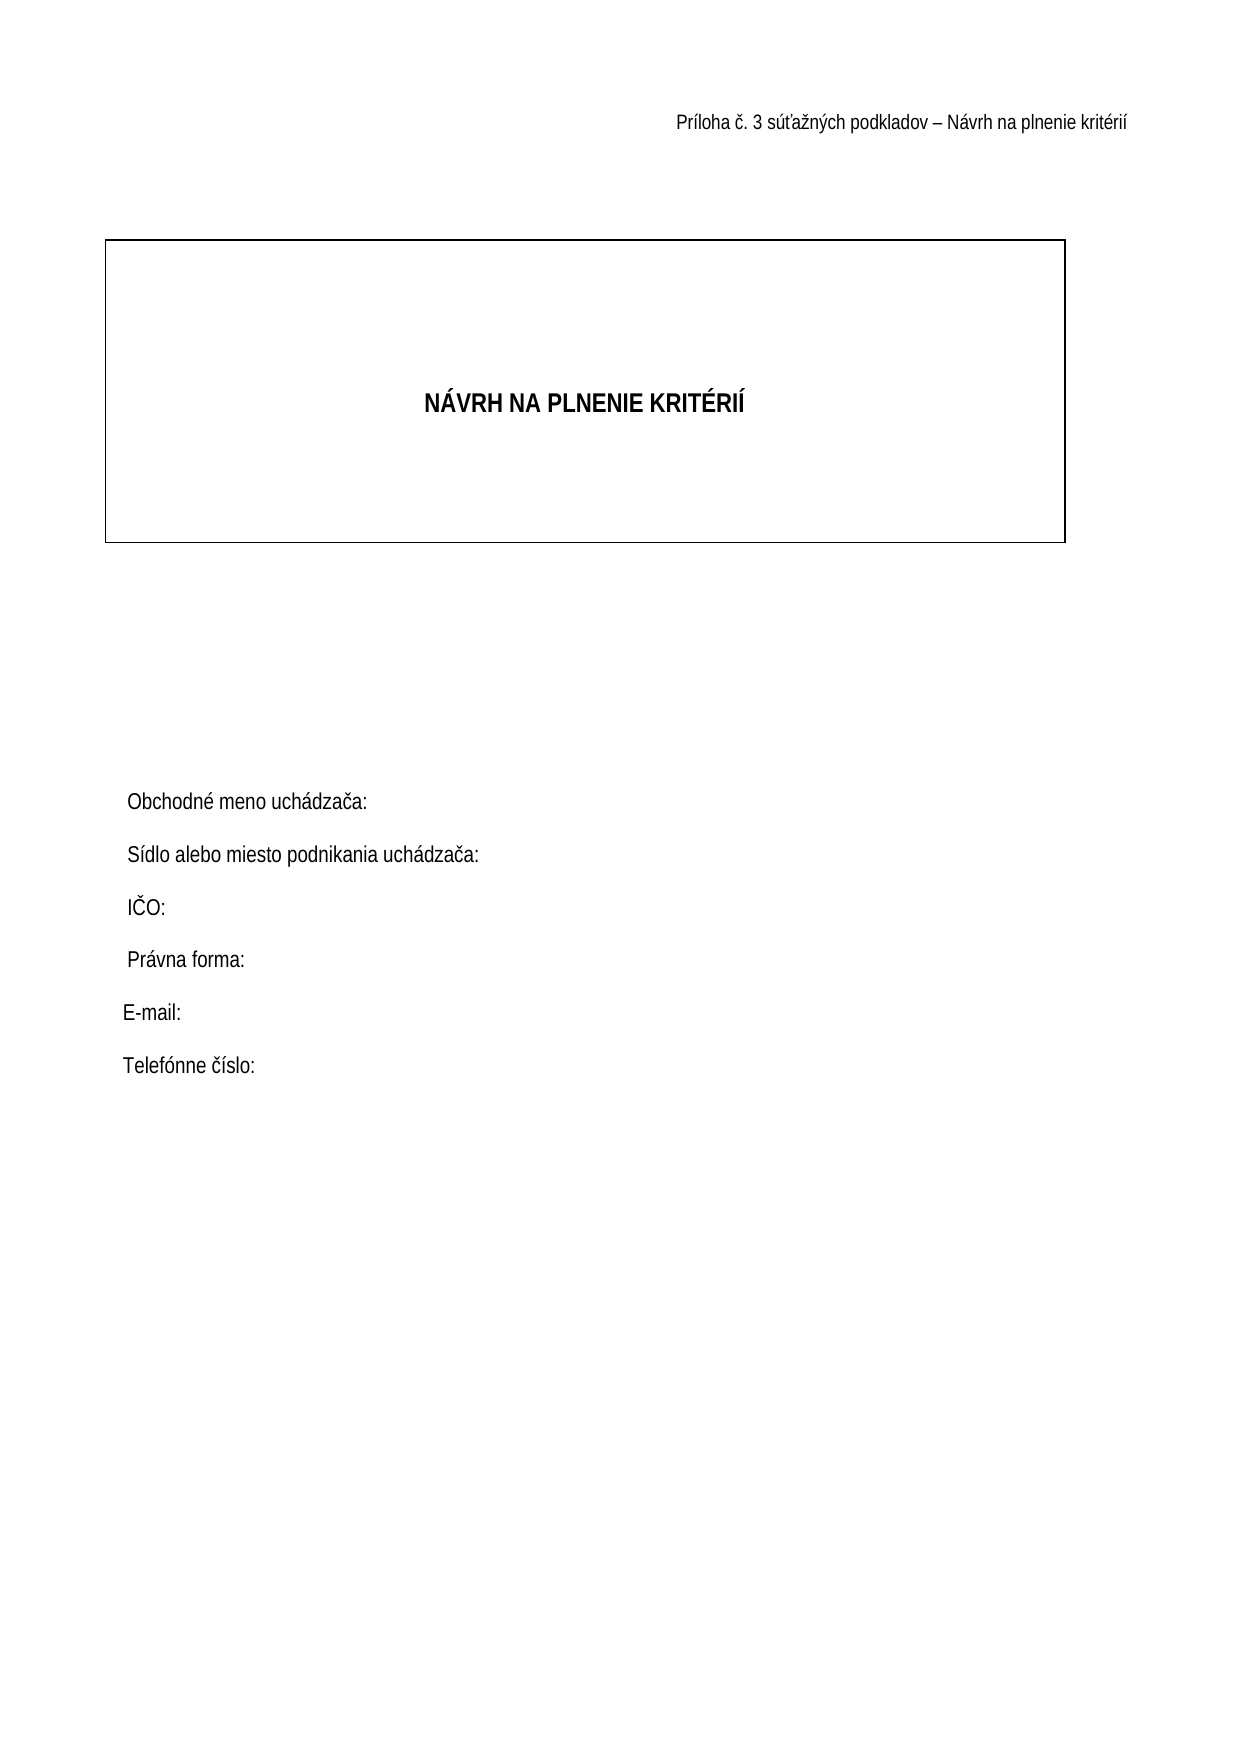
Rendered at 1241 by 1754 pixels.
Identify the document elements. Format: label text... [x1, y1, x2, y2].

text Obchodné meno uchádzača: [127, 788, 1151, 814]
text Príloha č. 3 súťažných podkladov – Návrh na plnenie kritérií [676, 110, 1151, 134]
text Sídlo alebo miesto podnikania uchádzača: IČO: [127, 841, 481, 920]
text Právna forma: E-mail: Telefónne číslo: [123, 946, 256, 1078]
